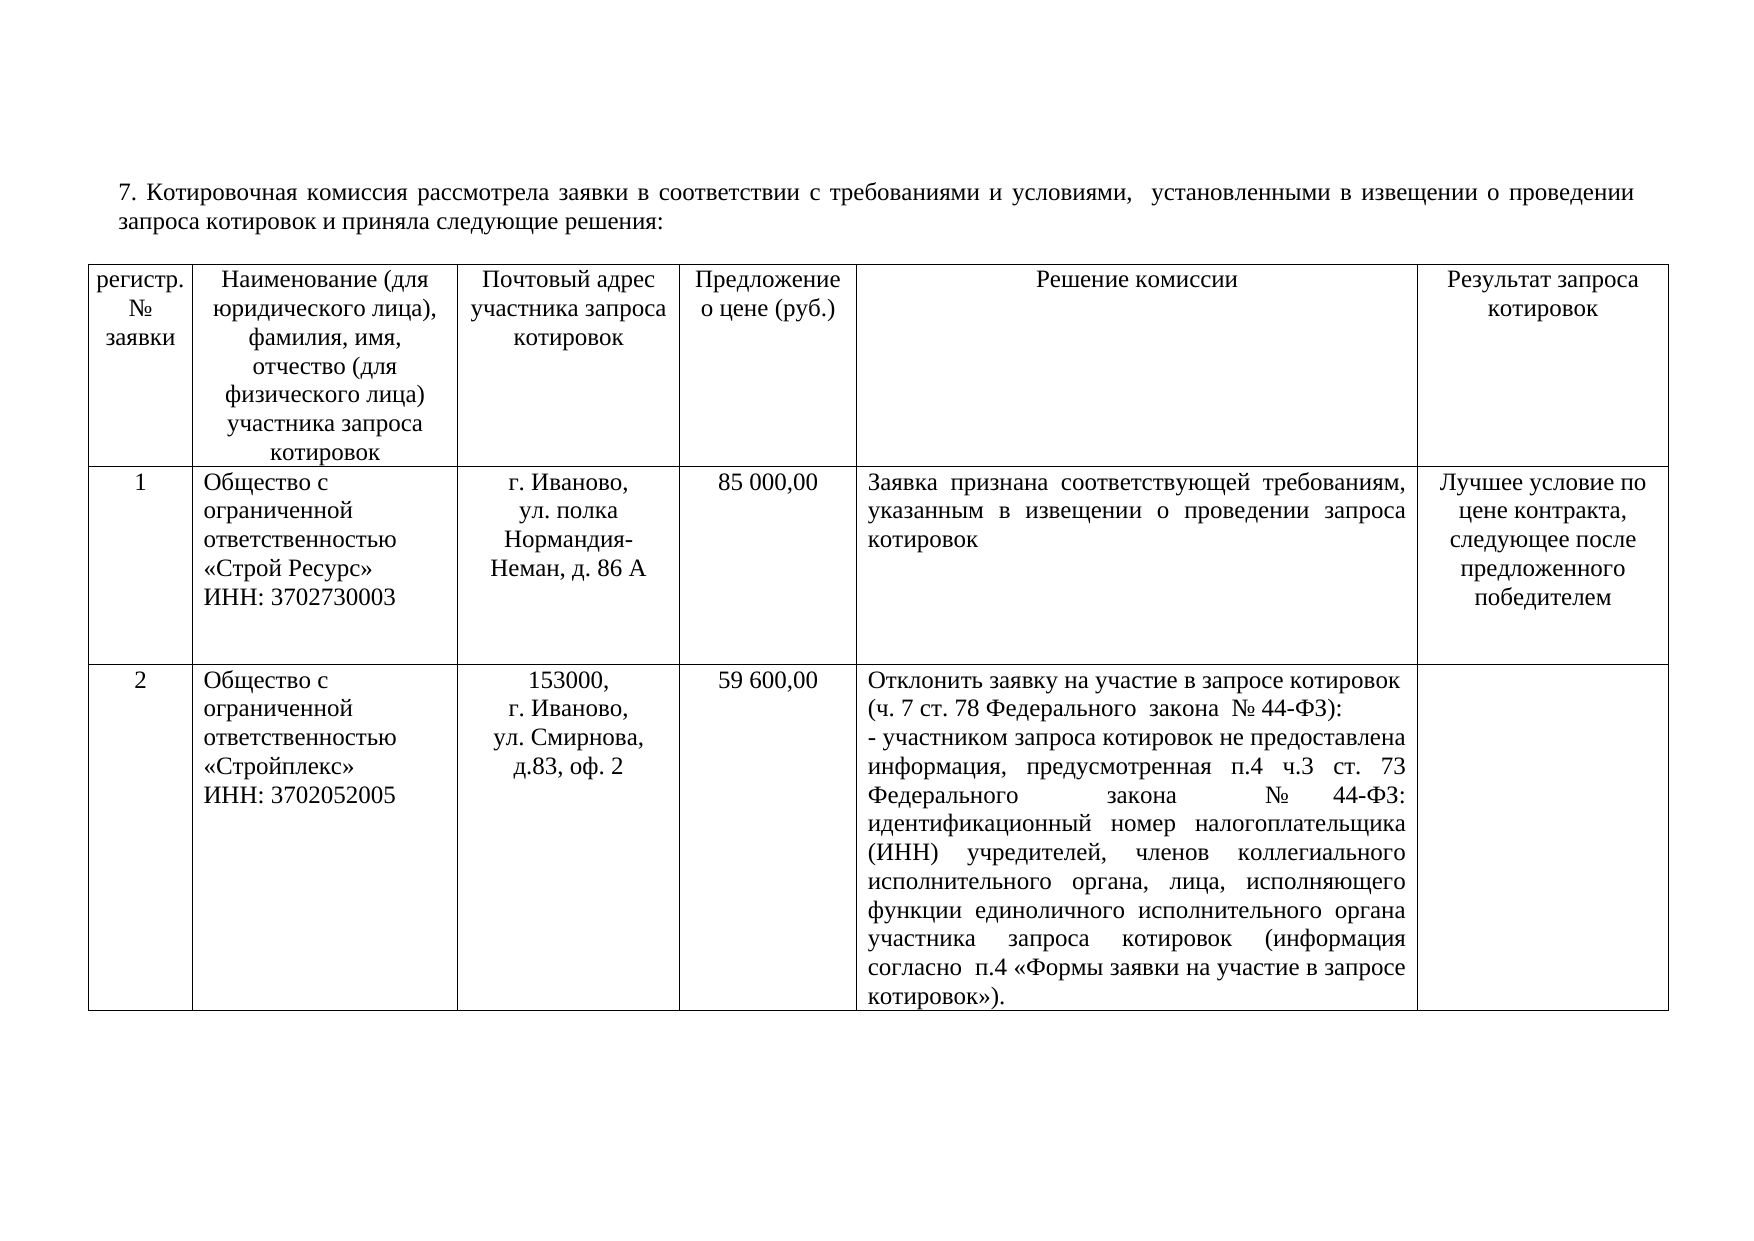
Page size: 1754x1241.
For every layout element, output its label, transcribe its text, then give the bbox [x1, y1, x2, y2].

table_cell Отклонить заявку на участие в запросе котировок (ч. 7 ст. 78 Федерального закона № 44-ФЗ): - участником запроса котировок не предоставлена информация, предусмотренная п.4 ч.3 ст. 73 Федерального закона № 44-ФЗ: идентификационный номер налогоплательщика (ИНН) учредителей, членов коллегиального исполнительного органа, лица, исполняющего функции единоличного исполнительного органа участника запроса котировок (информация согласно п.4 «Формы заявки на участие в запросе котировок»). [857, 665, 1417, 1010]
table_header Наименование (для юридического лица), фамилия, имя, отчество (для физического лица) участника запроса котировок [193, 265, 457, 466]
table_header Почтовый адрес участника запроса котировок [458, 265, 679, 466]
table_cell Лучшее условие по цене контракта, следующее после предложенного победителем [1418, 467, 1668, 664]
table_cell Общество с ограниченной ответственностью «Строй Ресурс» ИНН: 3702730003 [193, 467, 457, 664]
table_cell 59 600,00 [680, 665, 856, 1010]
table_header Решение комиссии [857, 265, 1417, 466]
table_cell 2 [89, 665, 192, 1010]
table_cell г. Иваново, ул. полка Нормандия-Неман, д. 86 А [458, 467, 679, 664]
table_cell Заявка признана соответствующей требованиям, указанным в извещении о проведении запроса котировок [857, 467, 1417, 664]
table_cell 153000, г. Иваново, ул. Смирнова, д.83, оф. 2 [458, 665, 679, 1010]
text 7. Котировочная комиссия рассмотрела заявки в соответствии с требованиями и условиями, установленными в извещении о проведении запроса котировок и приняла следующие решения: [118, 177, 1636, 235]
table_cell 1 [89, 467, 192, 664]
table_cell Общество с ограниченной ответственностью «Стройплекс» ИНН: 3702052005 [193, 665, 457, 1010]
table_header Результат запроса котировок [1418, 265, 1668, 466]
table_cell 85 000,00 [680, 467, 856, 664]
table_cell [1418, 665, 1668, 1010]
table_header Предложение о цене (руб.) [680, 265, 856, 466]
table_header регистр. № заявки [89, 265, 192, 466]
